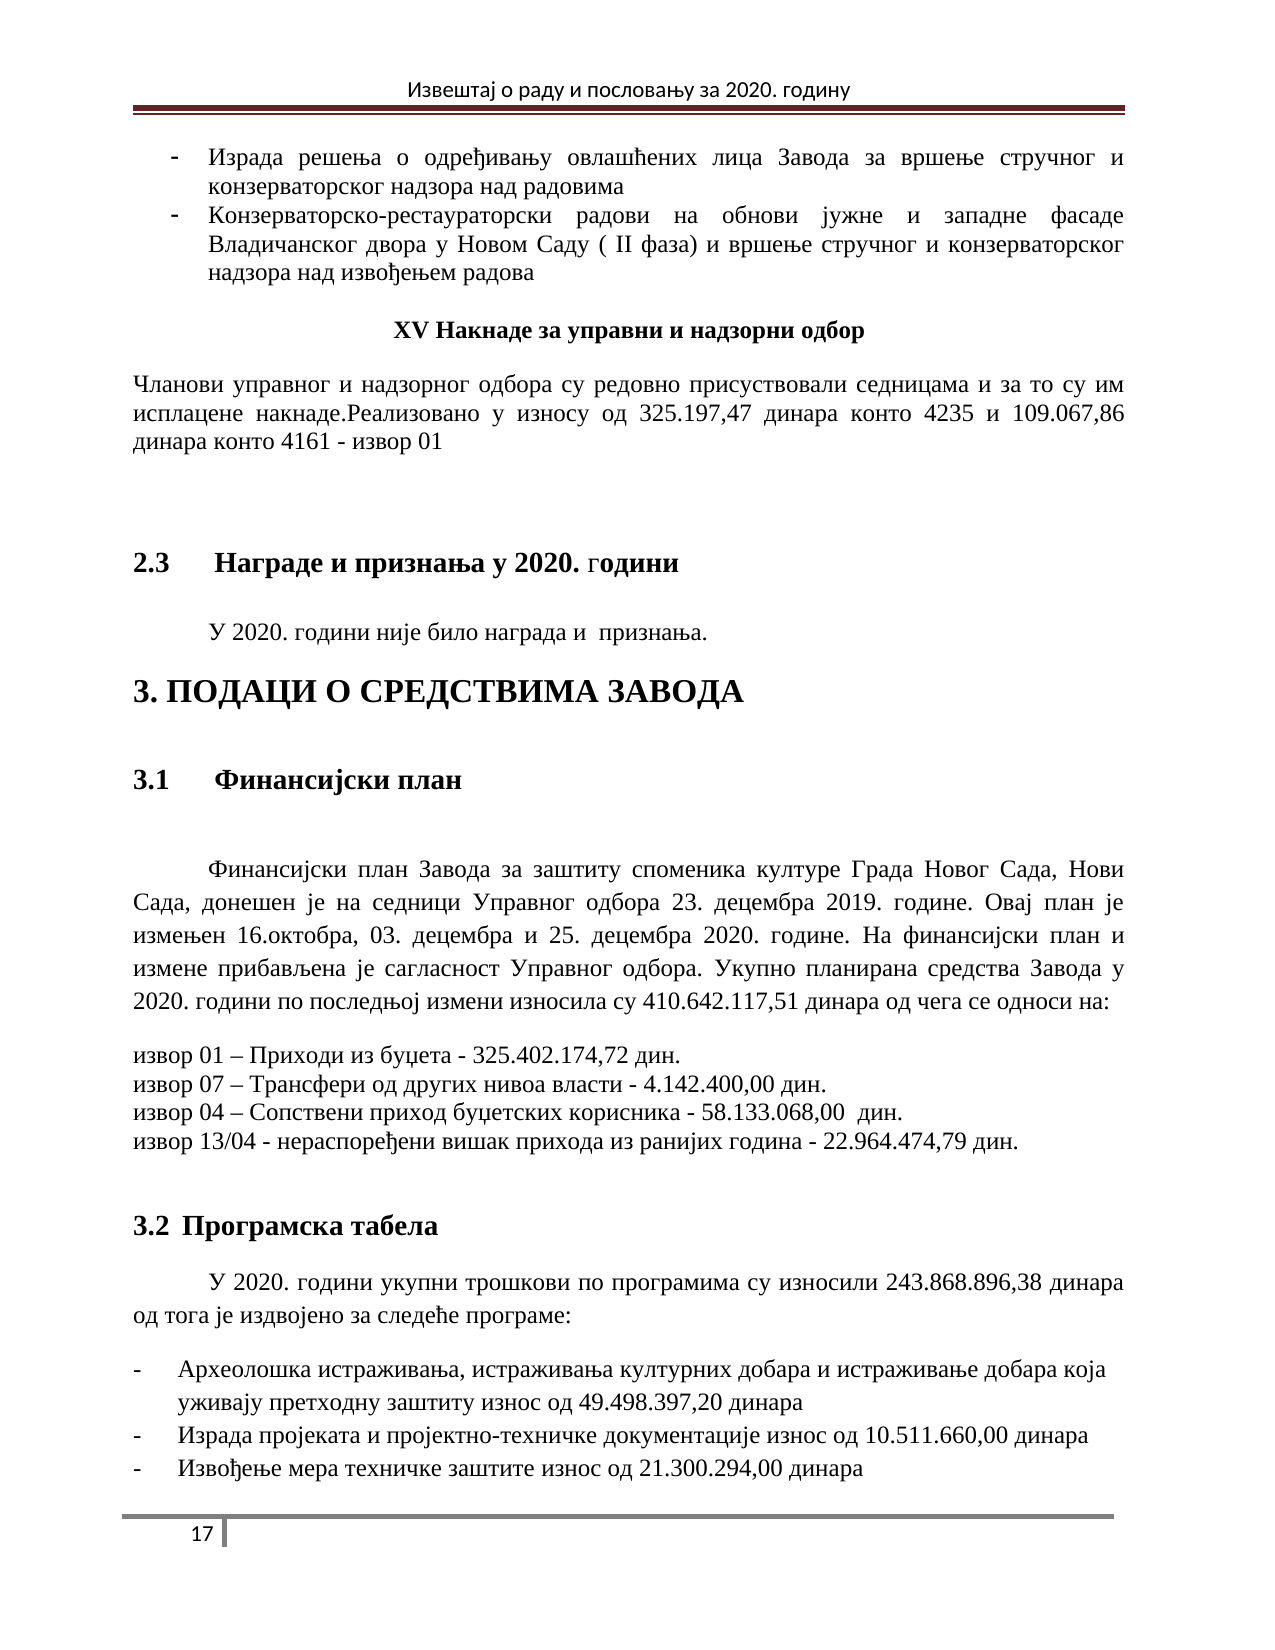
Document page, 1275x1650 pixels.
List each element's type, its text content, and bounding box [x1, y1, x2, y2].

text извор 04 – Сопствени приход буџетских корисника - 58.133.068,00 дин. [133, 1097, 1125, 1126]
list Конзерваторско-рестаураторски радови на обнови јужне и западне фасаде Владичанског двора у Новом Саду ( II фаза) и вршење стручног и конзерваторског надзора над извођењем радова [170, 200, 1125, 286]
list Израда решења о одређивању овлашћених лица Завода за вршење стручног и конзерваторског надзора над радовима [170, 142, 1125, 200]
list Извођење мера техничке заштите износ од 21.300.294,00 динара [133, 1453, 1125, 1482]
subtitle Финансијски план [133, 762, 1125, 796]
list Израда пројеката и пројектно-техничке документације износ од 10.511.660,00 динара [133, 1420, 1125, 1449]
text У 2020. години укупни трошкови по програмима су износили 243.868.896,38 динара од тога је издвојено за следеће програме: [133, 1267, 1125, 1329]
text извор 13/04 - нераспоређени вишак прихода из ранијих година - 22.964.474,79 дин. [133, 1126, 1125, 1155]
list Награде и признања у 2020. години [133, 546, 1125, 579]
text Финансијски план Завода за заштиту споменика културе Града Новог Сада, Нови Сада, донешен је на седници Управног одбора 23. децембра 2019. године. Овај план је измењен 16.октобра, 03. децембра и 25. децембра 2020. године. На финансијски план и измене прибављена је сагласност Управног одбора. Укупно планирана средства Завода у 2020. години по последњој измени износила су 410.642.117,51 динара од чега се односи на: [133, 854, 1125, 1015]
text извор 07 – Трансфери од других нивоа власти - 4.142.400,00 дин. [133, 1069, 1125, 1097]
list Археолошка истраживања, истраживања културних добара и истраживање добара која уживају претходну заштиту износ од 49.498.397,20 динара [133, 1354, 1125, 1416]
text Чланови управног и надзорног одбора су редовно присуствовали седницама и за то су им исплацене накнаде.Реализовано у износу од 325.197,47 динара конто 4235 и 109.067,86 динара конто 4161 - извор 01 [133, 369, 1125, 455]
text У 2020. години није било награда и признања. [133, 617, 1125, 646]
subtitle 3. ПОДАЦИ О СРЕДСТВИМА ЗАВОДА [133, 671, 1125, 709]
text извор 01 – Приходи из буџета - 325.402.174,72 дин. [133, 1040, 1125, 1069]
text ХV Накнаде за управни и надзорни одбор [133, 315, 1125, 344]
text 3.2 Програмска табела [133, 1208, 1125, 1241]
